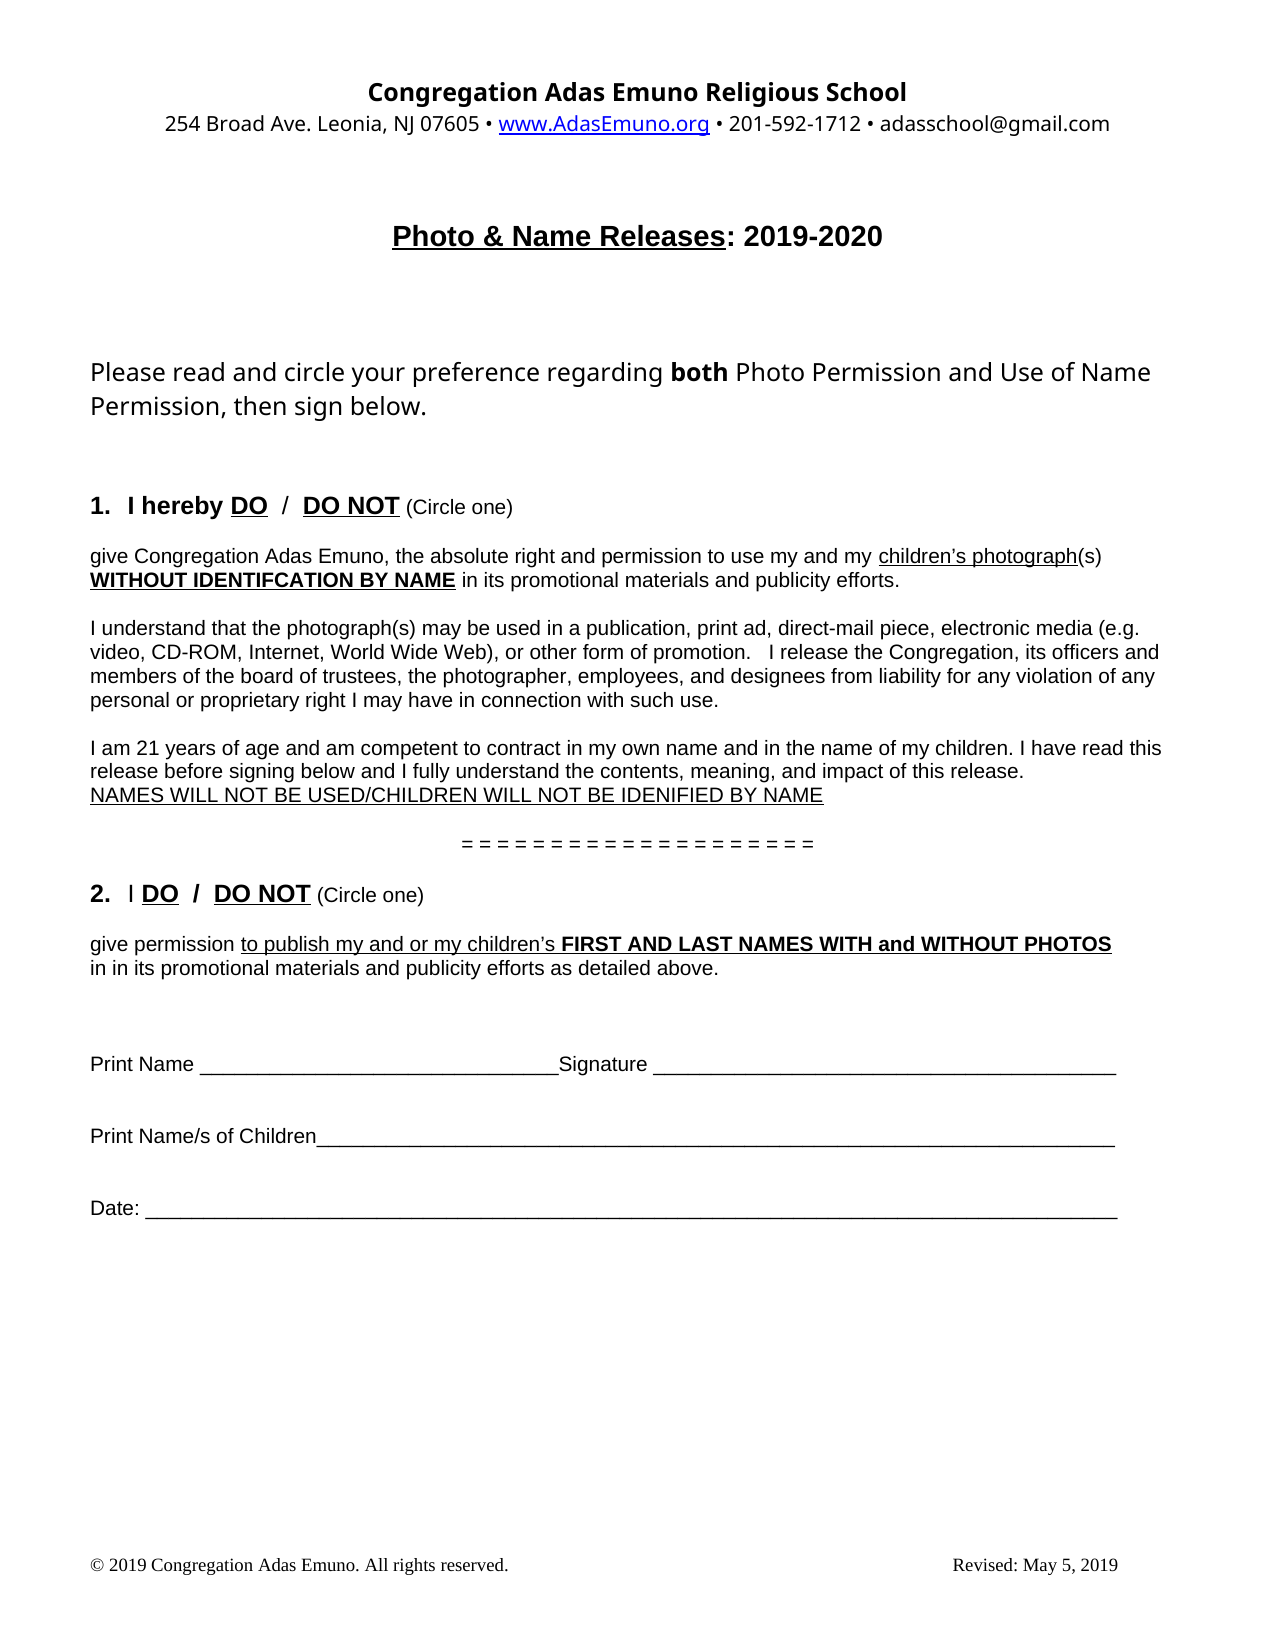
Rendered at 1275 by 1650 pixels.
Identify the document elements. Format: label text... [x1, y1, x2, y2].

text give Congregation Adas Emuno, the absolute right and permission to use my and my children’s photograph(s) WITHOUT IDENTIFCATION BY NAME in its promotional materials and publicity efforts. [90, 544, 1185, 592]
text Print Name _______________________________Signature ________________________________________ [90, 1052, 1185, 1076]
text I am 21 years of age and am competent to contract in my own name and in the name of my children. I have read this release before signing below and I fully understand the contents, meaning, and impact of this release. [90, 735, 1185, 783]
text I understand that the photograph(s) may be used in a publication, print ad, direct-mail piece, electronic media (e.g. video, CD-ROM, Internet, World Wide Web), or other form of promotion. I release the Congregation, its officers and members of the board of trustees, the photographer, employees, and designees from liability for any violation of any personal or proprietary right I may have in connection with such use. [90, 616, 1185, 711]
text NAMES WILL NOT BE USED/CHILDREN WILL NOT BE IDENIFIED BY NAME [90, 783, 1185, 807]
text Date: ____________________________________________________________________________________ [90, 1196, 1185, 1220]
list I DO / DO NOT (Circle one) [90, 879, 1185, 908]
text Photo & Name Releases: 2019-2020 [90, 219, 1185, 253]
text = = = = = = = = = = = = = = = = = = = = [90, 831, 1185, 855]
list I hereby DO / DO NOT (Circle one) [90, 491, 1185, 520]
text in in its promotional materials and publicity efforts as detailed above. [90, 956, 1185, 980]
text Print Name/s of Children_____________________________________________________________________ [90, 1124, 1185, 1148]
text give permission to publish my and or my children’s FIRST AND LAST NAMES WITH and WITHOUT PHOTOS [90, 932, 1185, 956]
text Please read and circle your preference regarding both Photo Permission and Use of Name Permission, then sign below. [90, 355, 1185, 423]
